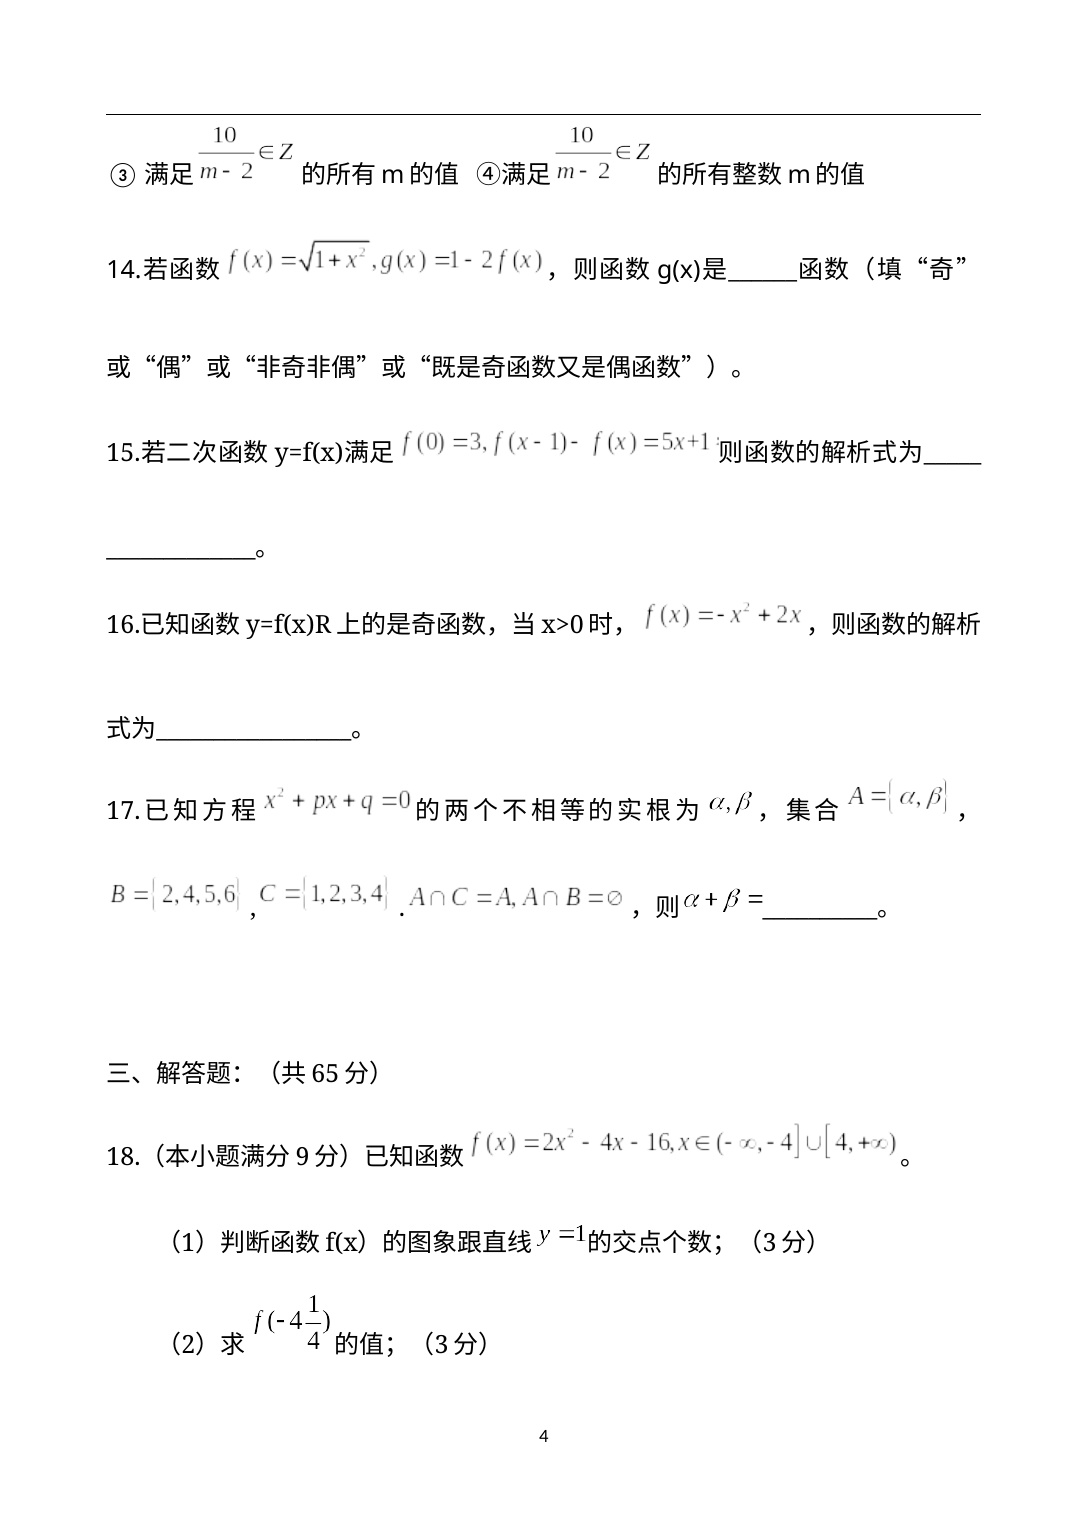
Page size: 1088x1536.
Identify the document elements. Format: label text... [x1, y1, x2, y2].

text （2）求的值；（3分） [106, 1289, 981, 1386]
text （1）判断函数f(x）的图象跟直线的交点个数；（3分） [106, 1206, 981, 1271]
text 三、解答题：（共65分） [106, 1039, 981, 1104]
text 16.已知函数y=f(x)R上的是奇函数，当x>0时，，则函数的解析式为_________________。 [106, 596, 981, 759]
text 14.若函数，则函数g(x)是______函数（填“奇”或“偶”或“非奇非偶”或“既是奇函数又是偶函数”）。 [106, 235, 981, 398]
text 15.若二次函数y=f(x)满足则函数的解析式为__________________。 [106, 416, 981, 578]
text ③满足的所有m的值 ④满足的所有整数m的值 [106, 119, 981, 217]
text 18.（本小题满分9分）已知函数。 [106, 1123, 981, 1188]
text 17.已知方程的两个不相等的实根为，集合，,.，则__________。 [106, 777, 981, 939]
